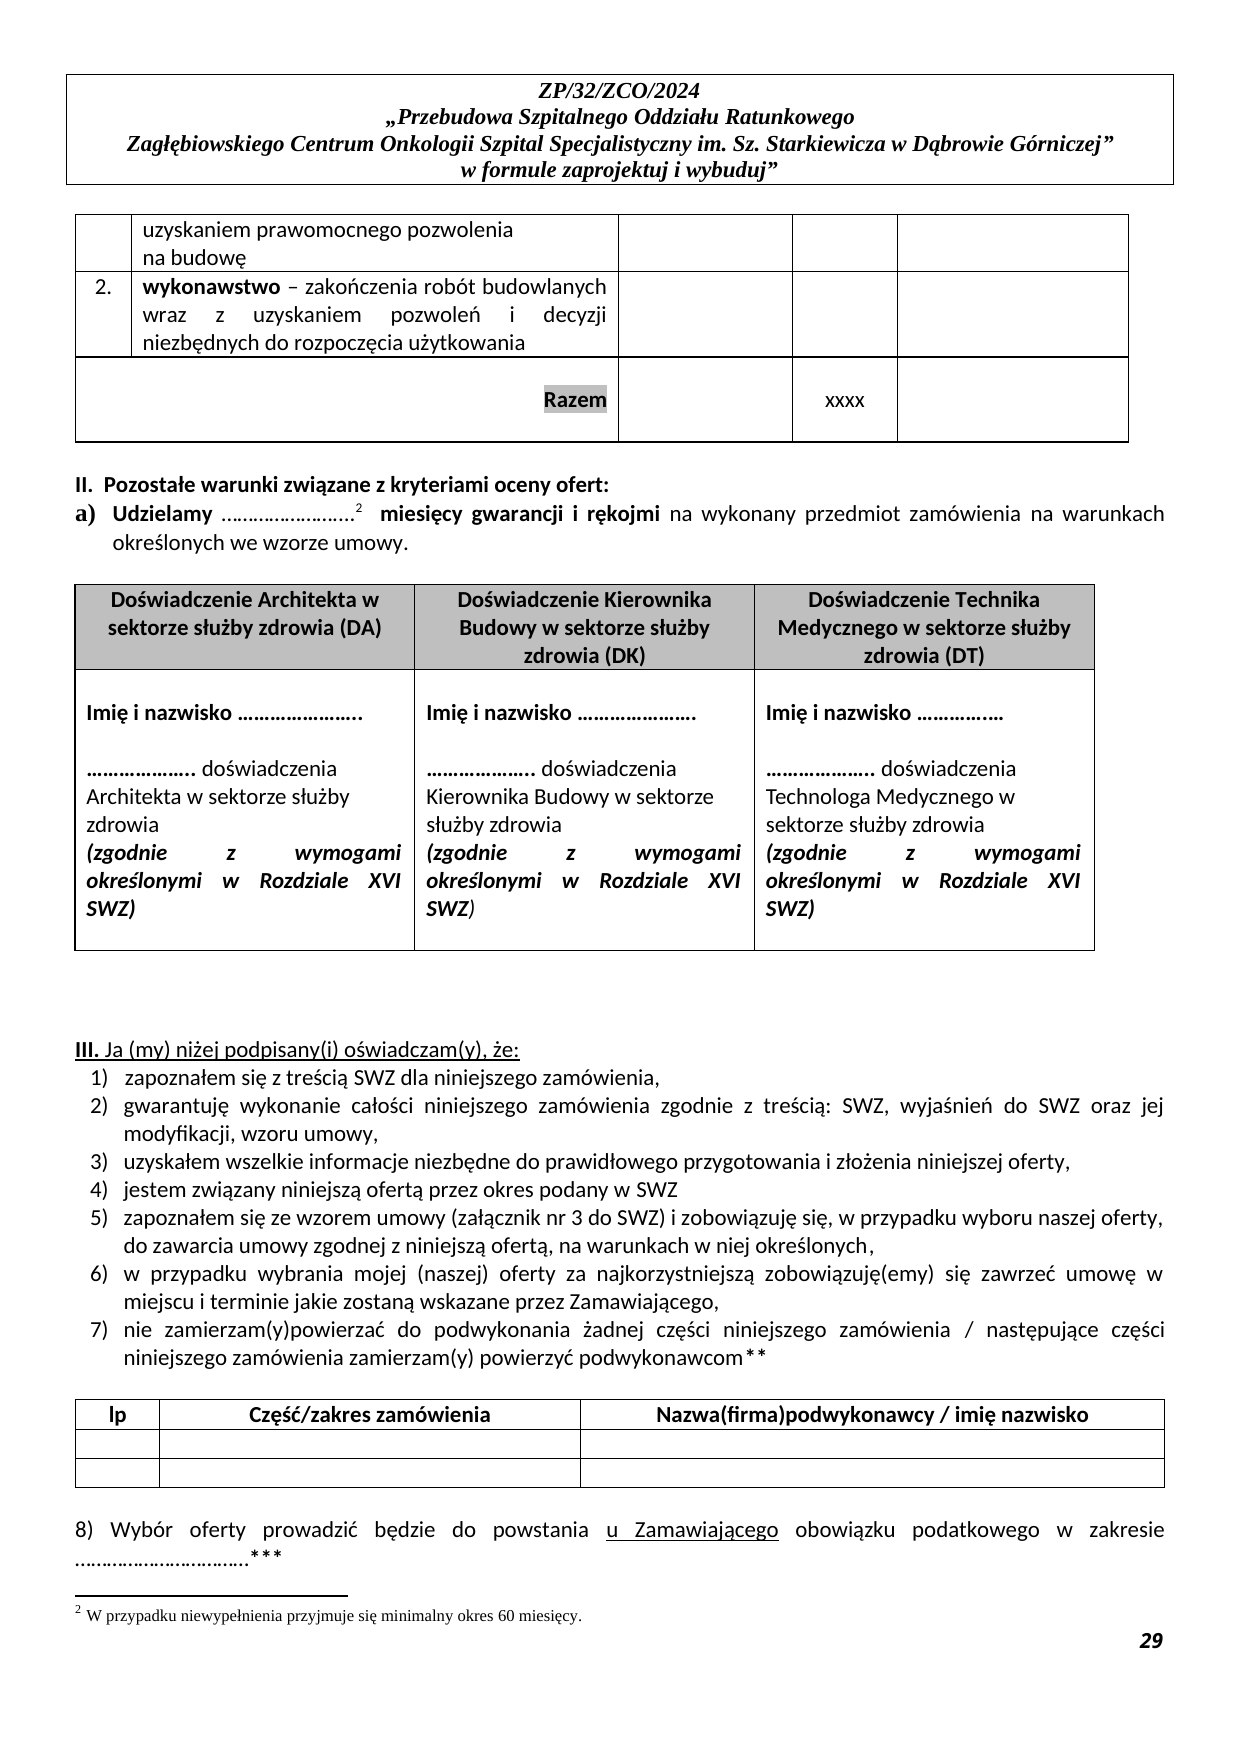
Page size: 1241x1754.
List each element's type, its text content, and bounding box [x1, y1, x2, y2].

list gwarantuję wykonanie całości niniejszego zamówienia zgodnie z treścią: SWZ, wyjaśnień do SWZ oraz jej modyfikacji, wzoru umowy, [90, 1091, 1165, 1147]
table_cell Imię i nazwisko ………………….. ……………….. doświadczenia Architekta w sektorze służby zdrowia (zgodnie z wymogami określonymi w Rozdziale XVI SWZ) [76, 670, 414, 950]
table_cell wykonawstwo – zakończenia robót budowlanych wraz z uzyskaniem pozwoleń i decyzji niezbędnych do rozpoczęcia użytkowania [132, 272, 618, 356]
table_cell [619, 272, 792, 356]
table_header Doświadczenie Technika Medycznego w sektorze służby zdrowia (DT) [755, 585, 1094, 669]
table_cell [619, 215, 792, 271]
table_cell [898, 358, 1128, 441]
table_header Nazwa(firma)podwykonawcy / imię nazwisko [581, 1400, 1164, 1428]
table_header Część/zakres zamówienia [160, 1400, 580, 1428]
table_cell [898, 215, 1128, 271]
table_header Doświadczenie Kierownika Budowy w sektorze służby zdrowia (DK) [415, 585, 754, 669]
list zapoznałem się z treścią SWZ dla niniejszego zamówienia, [90, 1063, 1165, 1091]
text 8) Wybór oferty prowadzić będzie do powstania u Zamawiającego obowiązku podatkowego w zakresie ……………………………*** [75, 1516, 1165, 1572]
text II. Pozostałe warunki związane z kryteriami oceny ofert: [75, 471, 1165, 498]
table_cell xxxx [793, 358, 897, 441]
table_header Doświadczenie Architekta w sektorze służby zdrowia (DA) [76, 585, 414, 669]
table_cell Imię i nazwisko …………………. ……………….. doświadczenia Kierownika Budowy w sektorze służby zdrowia (zgodnie z wymogami określonymi w Rozdziale XVI SWZ) [415, 670, 754, 950]
table_cell Imię i nazwisko ………….… ……………….. doświadczenia Technologa Medycznego w sektorze służby zdrowia (zgodnie z wymogami określonymi w Rozdziale XVI SWZ) [755, 670, 1094, 950]
list uzyskałem wszelkie informacje niezbędne do prawidłowego przygotowania i złożenia niniejszej oferty, [90, 1147, 1165, 1175]
list jestem związany niniejszą ofertą przez okres podany w SWZ [90, 1175, 1165, 1203]
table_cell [132, 215, 618, 271]
text III. Ja (my) niżej podpisany(i) oświadczam(y), że: [75, 1035, 1165, 1063]
list nie zamierzam(y)powierzać do podwykonania żadnej części niniejszego zamówienia / następujące części niniejszego zamówienia zamierzam(y) powierzyć podwykonawcom** [90, 1315, 1165, 1371]
table_cell 1. [76, 215, 131, 271]
table_cell [76, 1459, 159, 1487]
list zapoznałem się ze wzorem umowy (załącznik nr 3 do SWZ) i zobowiązuję się, w przypadku wyboru naszej oferty, do zawarcia umowy zgodnej z niniejszą ofertą, na warunkach w niej określonych, [90, 1203, 1165, 1259]
table_cell [160, 1430, 580, 1457]
table_cell [160, 1459, 580, 1487]
table_cell [793, 272, 897, 356]
table_header lp [76, 1400, 159, 1428]
table_cell [619, 358, 792, 441]
table_cell 2. [76, 272, 131, 356]
table_cell [581, 1459, 1164, 1487]
table_cell [898, 272, 1128, 356]
table_cell [76, 1430, 159, 1457]
table_cell [793, 215, 897, 271]
table_cell Razem [76, 358, 618, 441]
list w przypadku wybrania mojej (naszej) oferty za najkorzystniejszą zobowiązuję(emy) się zawrzeć umowę w miejscu i terminie jakie zostaną wskazane przez Zamawiającego, [90, 1259, 1165, 1315]
table_cell [581, 1430, 1164, 1457]
list Udzielamy ………………….... miesięcy gwarancji i rękojmi na wykonany przedmiot zamówienia na warunkach określonych we wzorze umowy. [75, 498, 1165, 556]
